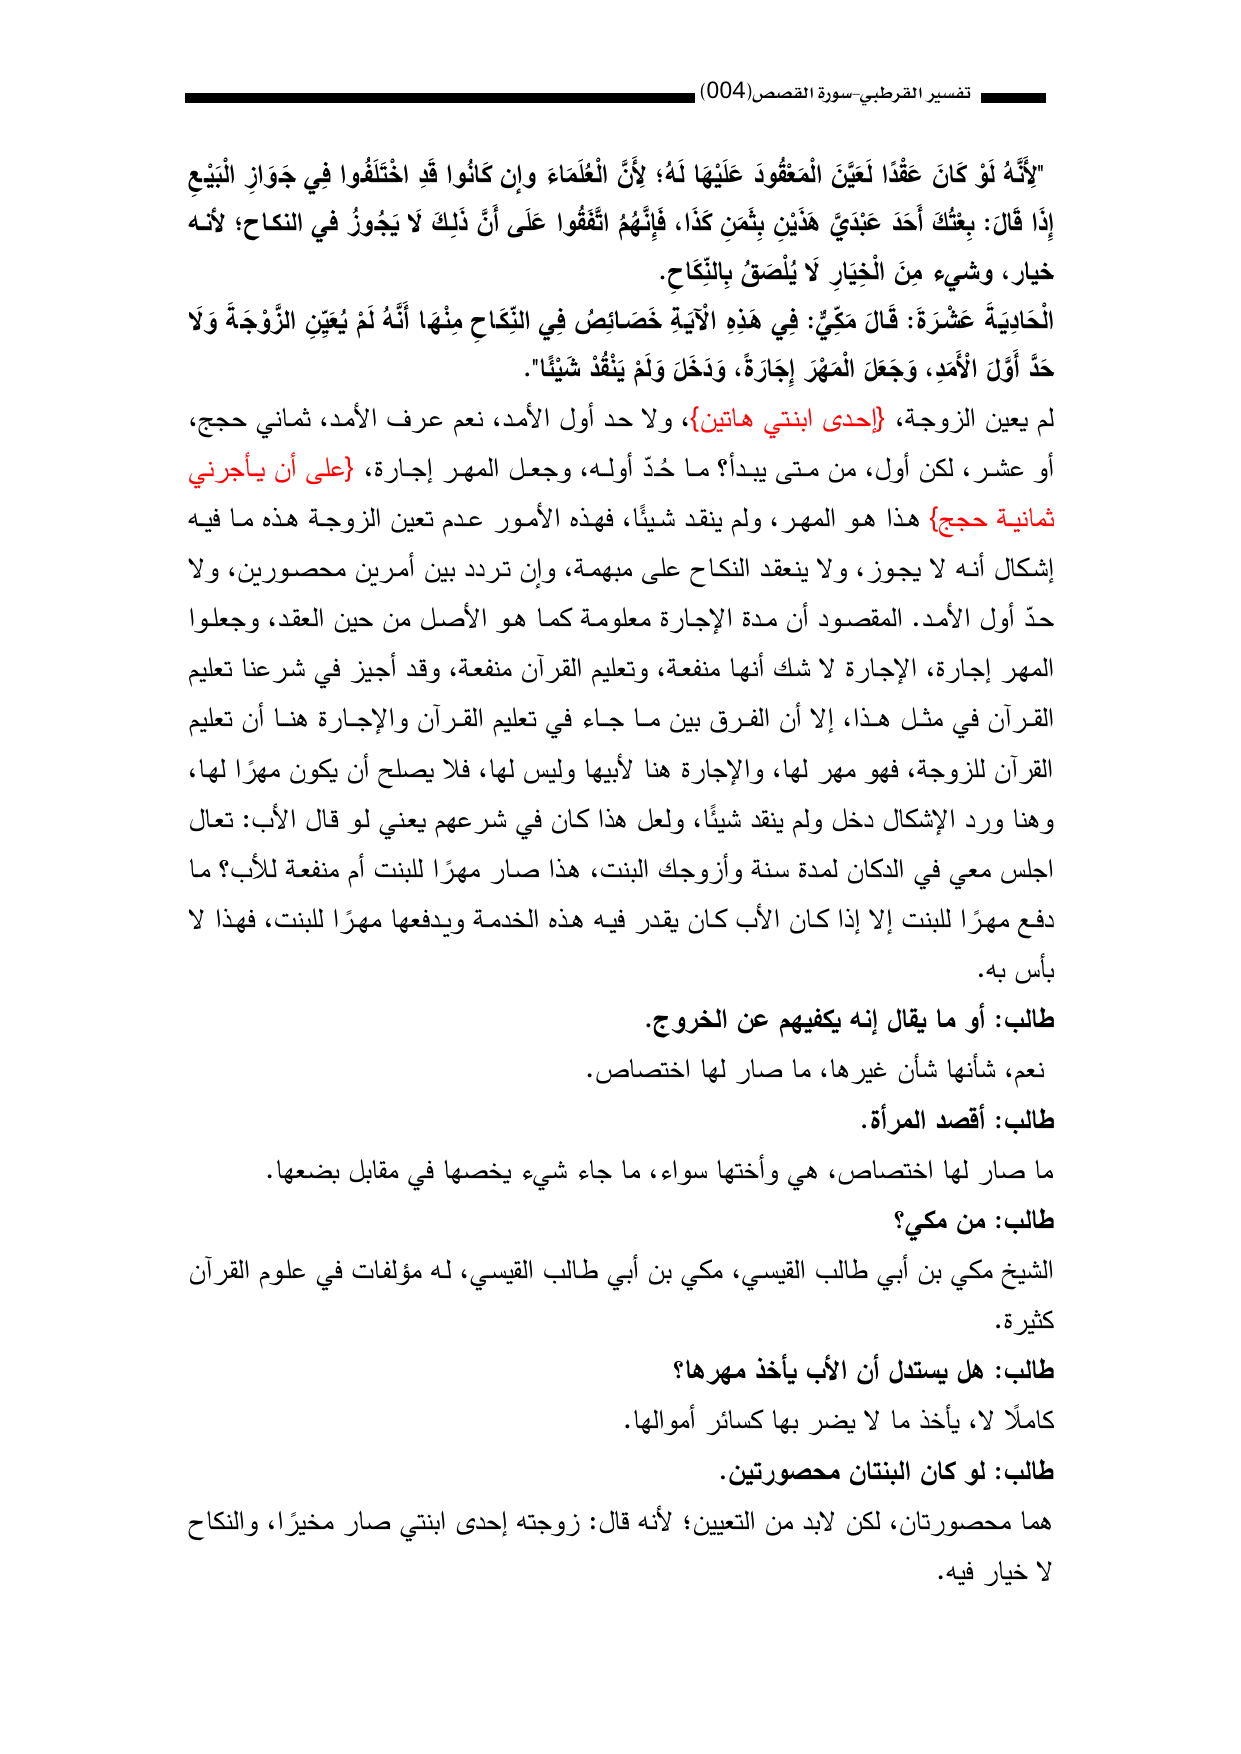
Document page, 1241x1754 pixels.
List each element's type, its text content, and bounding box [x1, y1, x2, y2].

text طالب: من مكي؟ [187, 1194, 1053, 1245]
text ما صار لها اختصاص، هي وأختها سواء، ما جاء شيء يخصها في مقابل بضعها. [187, 1144, 1053, 1194]
text طالب: لو كان البنتان محصورتين. [187, 1445, 1053, 1496]
text كاملًا لا، يأخذ ما لا يضر بها كسائر أموالها. [187, 1395, 1053, 1445]
text نعم، شأنها شأن غيرها، ما صار لها اختصاص. [187, 1044, 1053, 1094]
text طالب: أو ما يقال إنه يكفيهم عن الخروج. [187, 994, 1053, 1044]
text الشيخ مكي بن أبي طالب القيسي، مكي بن أبي طالب القيسي، له مؤلفات في علوم القرآن كثيرة. [187, 1245, 1053, 1345]
text طالب: هل يستدل أن الأب يأخذ مهرها؟ [187, 1345, 1053, 1395]
text "لِأَنَّهُ لَوْ كَانَ عَقْدًا لَعَيَّنَ الْمَعْقُودَ عَلَيْهَا لَهُ؛ لِأَنَّ الْعُلَمَاءَ وإن كَانُوا قَدِ اخْتَلَفُوا فِي جَوَازِ الْبَيْعِ إِذَا قَالَ: بِعْتُكَ أَحَدَ عَبْدَيَّ هَذَيْنِ بِثَمَنِ كَذَا، فَإِنَّهُمُ اتَّفَقُوا عَلَى أَنَّ ذَلِكَ لَا يَجُوزُ في النكاح؛ لأنه خيار، وشيء مِنَ الْخِيَارِ لَا يُلْصَقُ بِالنِّكَاحِ. [187, 150, 1053, 296]
text الْحَادِيَةَ عَشْرَةَ: قَالَ مَكِّيٌّ: فِي هَذِهِ الْآيَةِ خَصَائِصُ فِي النِّكَاحِ مِنْهَا أَنَّهُ لَمْ يُعَيِّنِ الزَّوْجَةَ وَلَا حَدَّ أَوَّلَ الْأَمَدِ، وَجَعَلَ الْمَهْرَ إِجَارَةً، وَدَخَلَ وَلَمْ يَنْقُدْ شَيْئًا". [187, 296, 1053, 393]
text هما محصورتان، لكن لابد من التعيين؛ لأنه قال: زوجته إحدى ابنتي صار مخيرًا، والنكاح لا خيار فيه. [187, 1496, 1053, 1596]
text لم يعين الزوجة، {إحدى ابنتي هاتين}، ولا حد أول الأمد، نعم عرف الأمد، ثماني حجج، أو عشر، لكن أول، من متى يبدأ؟ ما حُدّ أوله، وجعل المهر إجارة، {على أن يأجرني ثمانية حجج} هذا هو المهر، ولم ينقد شيئًا، فهذه الأمور عدم تعين الزوجة هذه ما فيه إشكال أنه لا يجوز، ولا ينعقد النكاح على مبهمة، وإن تردد بين أمرين محصورين، ولا حدّ أول الأمد. المقصود أن مدة الإجارة معلومة كما هو الأصل من حين العقد، وجعلوا المهر إجارة، الإجارة لا شك أنها منفعة، وتعليم القرآن منفعة، وقد أجيز في شرعنا تعليم القرآن في مثل هذا، إلا أن الفرق بين ما جاء في تعليم القرآن والإجارة هنا أن تعليم القرآن للزوجة، فهو مهر لها، والإجارة هنا لأبيها وليس لها، فلا يصلح أن يكون مهرًا لها، وهنا ورد الإشكال دخل ولم ينقد شيئًا، ولعل هذا كان في شرعهم يعني لو قال الأب: تعال اجلس معي في الدكان لمدة سنة وأزوجك البنت، هذا صار مهرًا للبنت أم منفعة للأب؟ ما دفع مهرًا للبنت إلا إذا كان الأب كان يقدر فيه هذه الخدمة ويدفعها مهرًا للبنت، فهذا لا بأس به. [187, 393, 1053, 994]
text طالب: أقصد المرأة. [187, 1094, 1053, 1144]
